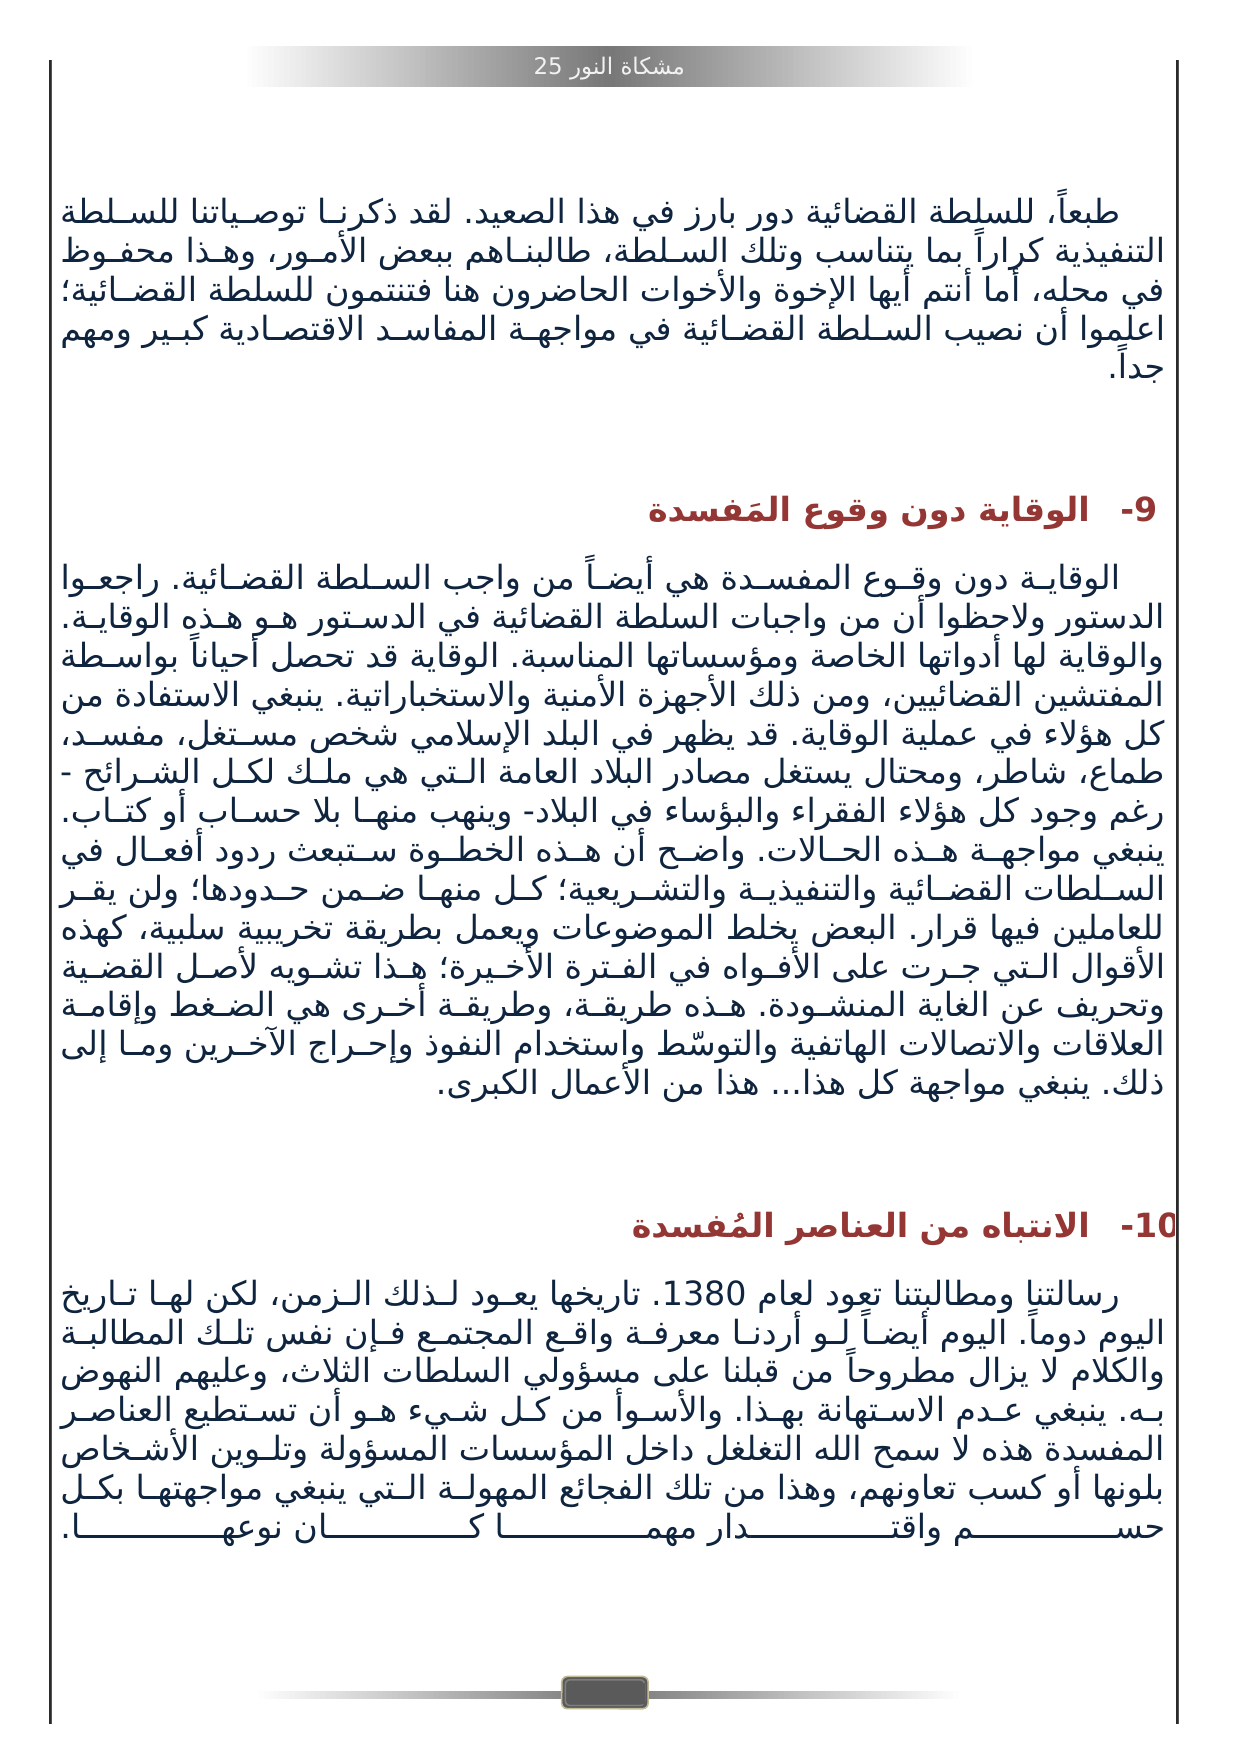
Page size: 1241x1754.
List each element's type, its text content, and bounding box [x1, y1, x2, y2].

text الوقاية دون وقوع المفسدة هي أيضاً من واجب السلطة القضائية. راجعوا الدستور ولاحظوا أن من واجبات السلطة القضائية في الدستور هو هذه الوقاية. والوقاية لها أدواتها الخاصة ومؤسساتها المناسبة. الوقاية قد تحصل أحياناً بواسطة المفتشين القضائيين، ومن ذلك الأجهزة الأمنية والاستخباراتية. ينبغي الاستفادة من كل هؤلاء في عملية الوقاية. قد يظهر في البلد الإسلامي شخص مستغل، مفسد، طماع، شاطر، ومحتال يستغل مصادر البلاد العامة التي هي ملك لكل الشرائح -رغم وجود كل هؤلاء الفقراء والبؤساء في البلاد- وينهب منها بلا حساب أو كتاب. ينبغي مواجهة هذه الحالات. واضح أن هذه الخطوة ستبعث ردود أفعال في السلطات القضائية والتنفيذية والتشريعية؛ كل منها ضمن حدودها؛ ولن يقر للعاملين فيها قرار. البعض يخلط الموضوعات ويعمل بطريقة تخريبية سلبية، كهذه الأقوال التي جرت على الأفواه في الفترة الأخيرة؛ هذا تشويه لأصل القضية وتحريف عن الغاية المنشودة. هذه طريقة، وطريقة أخرى هي الضغط وإقامة العلاقات والاتصالات الهاتفية والتوسّط واستخدام النفوذ وإحراج الآخرين وما إلى ذلك. ينبغي مواجهة كل هذا... هذا من الأعمال الكبرى. [60, 558, 1165, 1102]
text رسالتنا ومطالبتنا تعود لعام 1380. تاريخها يعود لذلك الزمن، لكن لها تاريخ اليوم دوماً. اليوم أيضاً لو أردنا معرفة واقع المجتمع فإن نفس تلك المطالبة والكلام لا يزال مطروحاً من قبلنا على مسؤولي السلطات الثلاث، وعليهم النهوض به. ينبغي عدم الاستهانة بهذا. والأسوأ من كل شيء هو أن تستطيع العناصر المفسدة هذه لا سمح الله التغلغل داخل المؤسسات المسؤولة وتلوين الأشخاص بلونها أو كسب تعاونهم، وهذا من تلك الفجائع المهولة التي ينبغي مواجهتها بكل حسم واقتدار مهما كان نوعها. [60, 1274, 1165, 1575]
text طبعاً، للسلطة القضائية دور بارز في هذا الصعيد. لقد ذكرنا توصياتنا للسلطة التنفيذية كراراً بما يتناسب وتلك السلطة، طالبناهم ببعض الأمور، وهذا محفوظ في محله، أما أنتم أيها الإخوة والأخوات الحاضرون هنا فتنتمون للسلطة القضائية؛ اعلموا أن نصيب السلطة القضائية في مواجهة المفاسد الاقتصادية كبير ومهم جداً. [60, 192, 1165, 387]
list الوقاية دون وقوع المَفسدة [60, 491, 1165, 529]
list الانتباه من العناصر المُفسدة [60, 1206, 1165, 1245]
